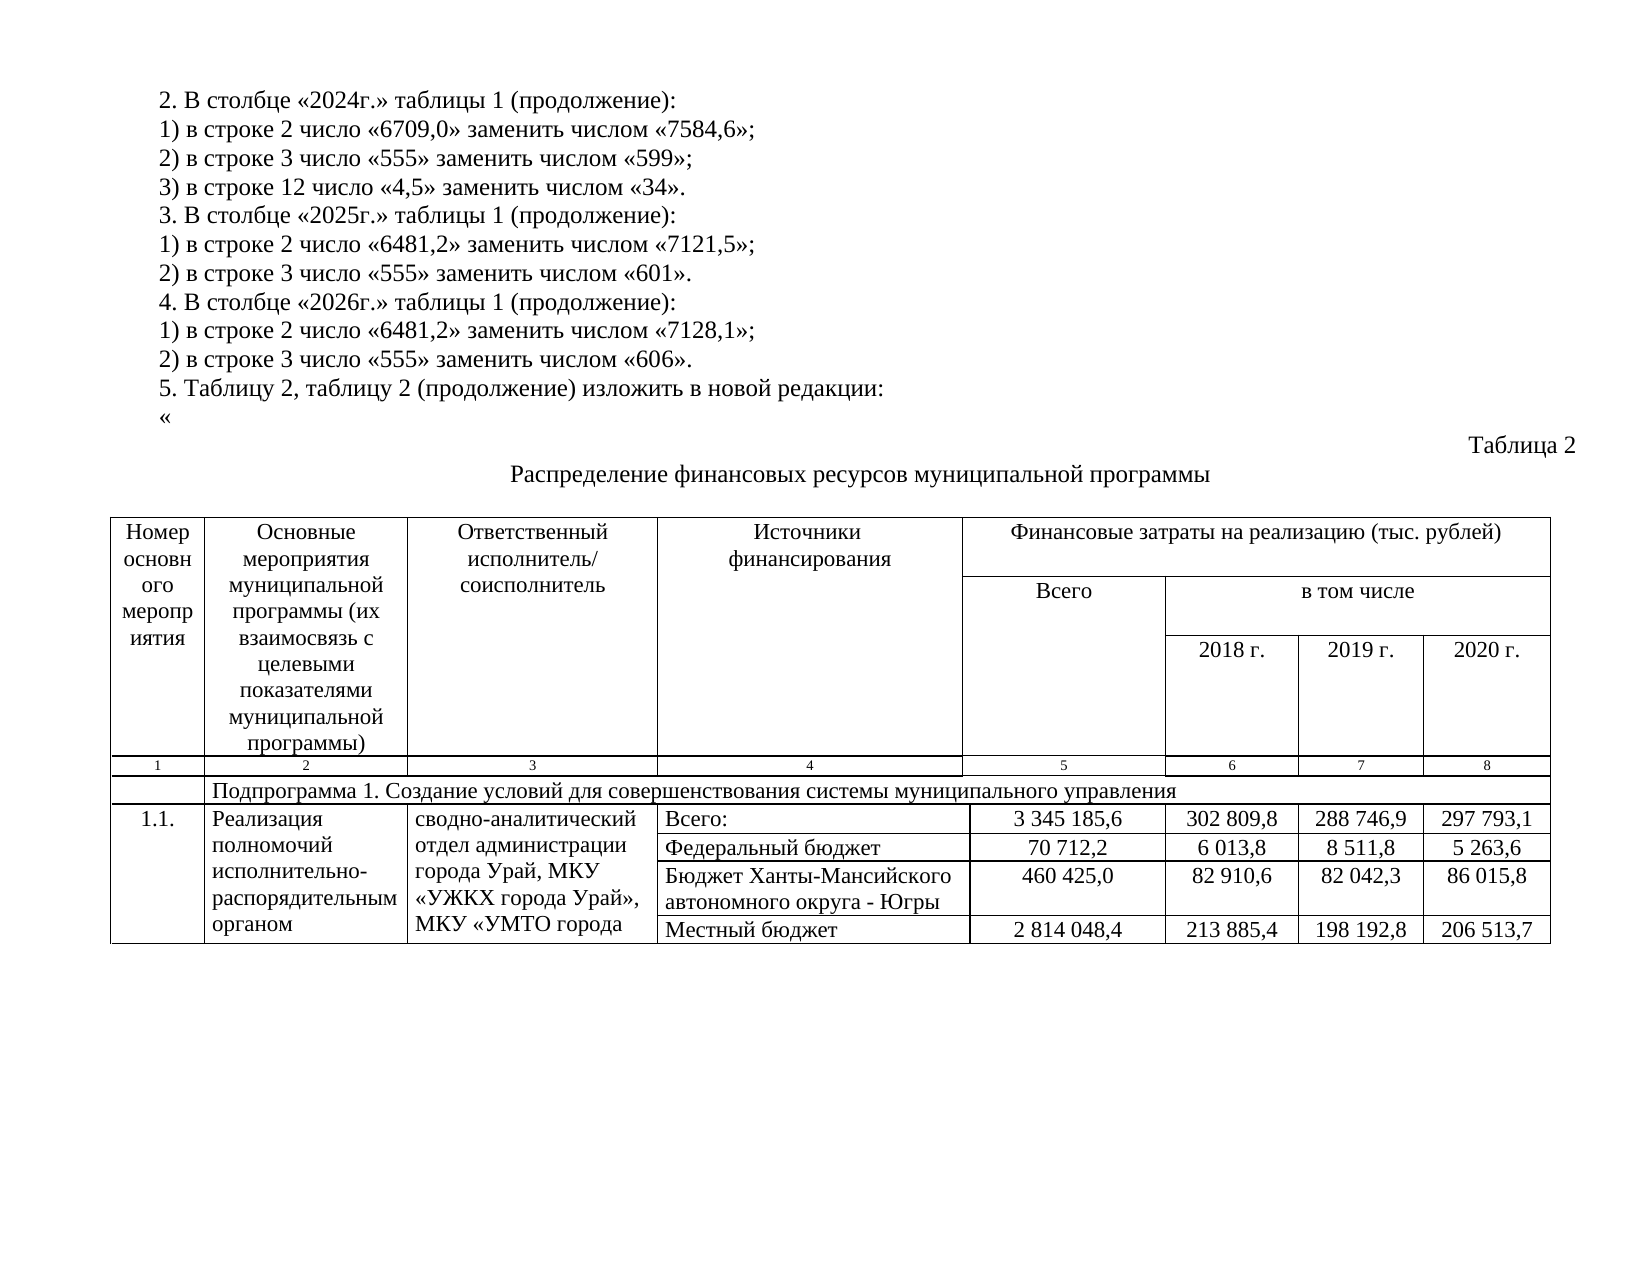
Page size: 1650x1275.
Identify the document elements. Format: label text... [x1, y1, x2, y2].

table_cell Бюджет Ханты-Мансийского автономного округа - Югры [658, 862, 969, 915]
text Распределение финансовых ресурсов муниципальной программы [85, 459, 1576, 488]
table_cell 5 [963, 756, 1165, 775]
table_cell 288 746,9 [1299, 805, 1423, 832]
table_cell 2019 г. [1299, 636, 1423, 755]
table_cell 213 885,4 [1166, 916, 1298, 943]
table_header Источники финансирования [658, 518, 962, 755]
table_cell Федеральный бюджет [658, 834, 969, 860]
table_cell 2020 г. [1424, 636, 1550, 755]
text 2) в строке 3 число «555» заменить числом «601». [85, 258, 1576, 287]
table_cell 82 042,3 [1299, 862, 1423, 915]
text 3) в строке 12 число «4,5» заменить числом «34». [85, 172, 1576, 200]
table_cell в том числе [1166, 577, 1550, 634]
table_header Ответственный исполнитель/ соисполнитель [408, 518, 657, 755]
table_cell Реализация полномочий исполнительно-распорядительным органом (администрацией города Урай) в соответствии с Федеральным законом от 06.10.2003 №131-ФЗ и исполнение переданных государственных полномочий органами местного самоуправления (1, 2,13) [205, 805, 407, 943]
table_cell 6 013,8 [1166, 834, 1298, 860]
table_cell 3 [408, 757, 657, 775]
table_cell 7 [1299, 757, 1423, 775]
text Таблица 2 [85, 430, 1576, 459]
table_cell 1.1. [111, 804, 204, 943]
table_cell 82 910,6 [1166, 862, 1298, 915]
text 1) в строке 2 число «6481,2» заменить числом «7128,1»; [85, 315, 1576, 344]
table_cell 460 425,0 [971, 862, 1165, 915]
table_cell 2 814 048,4 [971, 916, 1165, 943]
table_cell 6 [1166, 757, 1298, 775]
table_cell 70 712,2 [971, 834, 1165, 860]
table_cell 8 511,8 [1299, 834, 1423, 860]
table_cell Всего: [658, 805, 969, 832]
table_header Номер основного мероприятия [111, 518, 204, 755]
text 2) в строке 3 число «555» заменить числом «599»; [85, 143, 1576, 172]
text 1) в строке 2 число «6481,2» заменить числом «7121,5»; [85, 229, 1576, 258]
table_cell Всего [963, 577, 1165, 755]
table_cell Местный бюджет [658, 916, 969, 943]
table_cell 3 345 185,6 [971, 805, 1165, 832]
table_cell 4 [658, 757, 962, 775]
text 3. В столбце «2025г.» таблицы 1 (продолжение): [85, 200, 1576, 229]
table_cell сводно-аналитический отдел администрации города Урай, МКУ «УЖКХ города Урай», МКУ «УМТО города Урай», органы администрации города Урай: отдел опеки и попечительства администрации города Урай. [408, 805, 657, 943]
text 2) в строке 3 число «555» заменить числом «606». [85, 344, 1576, 373]
table_cell 5 263,6 [1424, 834, 1550, 860]
table_cell 302 809,8 [1166, 805, 1298, 832]
text 2. В столбце «2024г.» таблицы 1 (продолжение): [85, 85, 1576, 114]
text 5. Таблицу 2, таблицу 2 (продолжение) изложить в новой редакции: [85, 373, 1576, 402]
text 1) в строке 2 число «6709,0» заменить числом «7584,6»; [85, 114, 1576, 143]
table_cell 86 015,8 [1424, 862, 1550, 915]
table_cell [111, 776, 204, 803]
table_header Финансовые затраты на реализацию (тыс. рублей) [963, 518, 1550, 576]
text 4. В столбце «2026г.» таблицы 1 (продолжение): [85, 287, 1576, 315]
table_cell 2 [205, 757, 407, 775]
table_cell 206 513,7 [1424, 916, 1550, 943]
table_header Основные мероприятия муниципальной программы (их взаимосвязь с целевыми показателями муниципальной программы) [205, 518, 407, 755]
table_cell 1 [111, 756, 204, 775]
table_cell 198 192,8 [1299, 916, 1423, 943]
text « [85, 402, 1576, 430]
table_cell 8 [1424, 757, 1550, 775]
table_cell 297 793,1 [1424, 805, 1550, 832]
table_cell Подпрограмма 1. Создание условий для совершенствования системы муниципального управления [205, 776, 1550, 803]
table_cell 2018 г. [1166, 636, 1298, 755]
